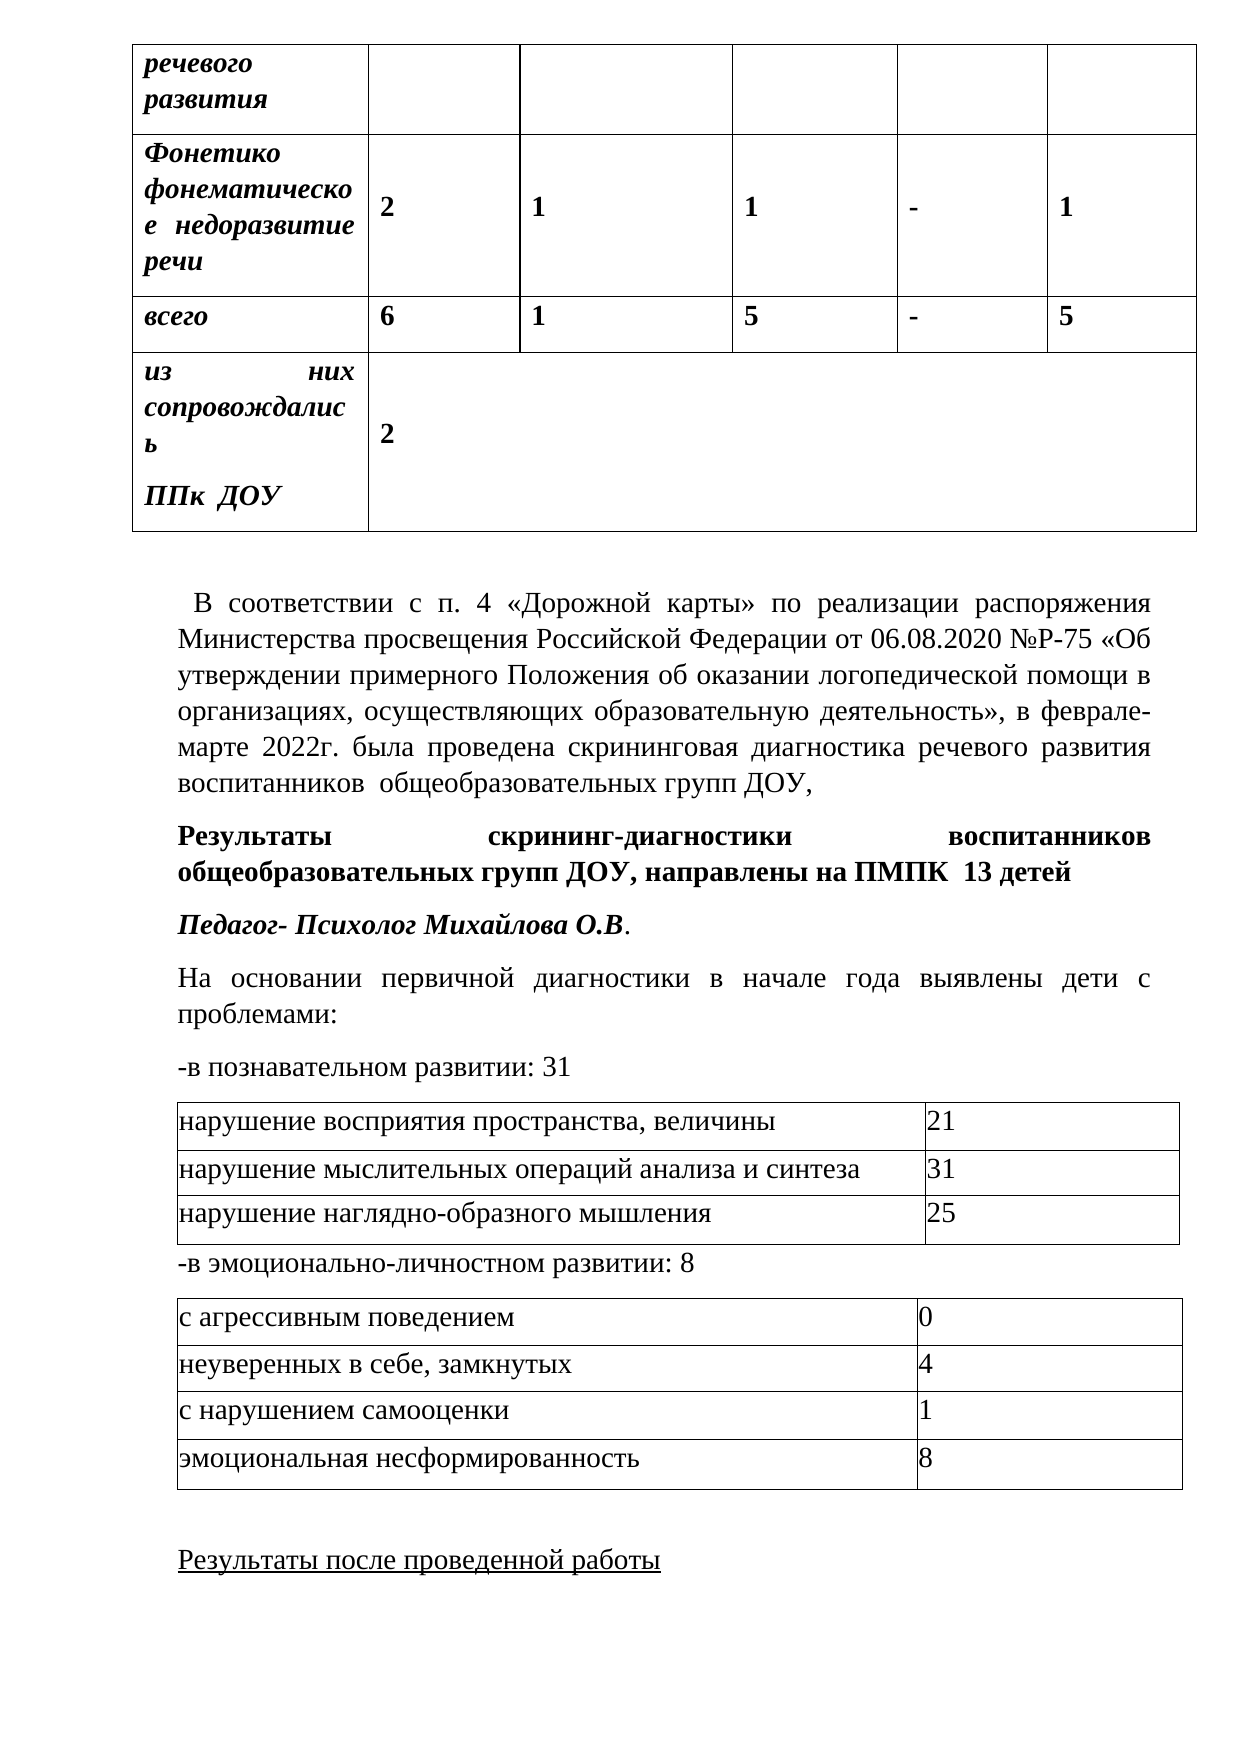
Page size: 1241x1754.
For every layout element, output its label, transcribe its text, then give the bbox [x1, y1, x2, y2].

table_cell 4 [918, 1346, 1182, 1391]
table_cell 1 [918, 1392, 1182, 1439]
table_header 21 [926, 1103, 1179, 1150]
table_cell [133, 45, 368, 134]
table_cell 2 [369, 135, 519, 296]
table_cell из них сопровождались ППк ДОУ [133, 353, 368, 531]
text В соответствии с п. 4 «Дорожной карты» по реализации распоряжения Министерства просвещения Российской Федерации от 06.08.2020 №Р-75 «Об утверждении примерного Положения об оказании логопедической помощи в организациях, осуществляющих образовательную деятельность», в феврале-марте 2022г. была проведена скрининговая диагностика речевого развития воспитанников общеобразовательных групп ДОУ, [177, 585, 1152, 799]
text Результаты после проведенной работы [177, 1542, 1152, 1576]
table_cell - [521, 45, 732, 134]
table_cell с нарушением самооценки [178, 1392, 917, 1439]
text Результаты скрининг-диагностики воспитанников общеобразовательных групп ДОУ, направлены на ПМПК 13 детей [177, 818, 1152, 888]
table_cell 5 [733, 297, 897, 352]
text Педагог- Психолог Михайлова О.В. [177, 907, 1152, 941]
table_cell 3 [733, 45, 897, 134]
table_cell нарушение наглядно-образного мышления [178, 1196, 925, 1244]
table_cell 5 [1048, 297, 1196, 352]
table_cell - [898, 297, 1047, 352]
table_cell 3 [369, 45, 519, 134]
table_header 0 [918, 1299, 1182, 1345]
table_cell 1 [733, 135, 897, 296]
table_cell неуверенных в себе, замкнутых [178, 1346, 917, 1391]
table_cell 8 [918, 1440, 1182, 1489]
table_cell Фонетико фонематическое недоразвитие речи [133, 135, 368, 296]
table_cell 6 [369, 297, 519, 352]
table_cell нарушение мыслительных операций анализа и синтеза [178, 1151, 925, 1194]
table_cell 1 [1048, 135, 1196, 296]
text -в познавательном развитии: 31 [177, 1049, 1152, 1083]
table_cell эмоциональная несформированность [178, 1440, 917, 1489]
table_cell - [898, 45, 1047, 134]
table_cell 3 [1048, 45, 1196, 134]
table_cell - [898, 135, 1047, 296]
table_cell 1 [521, 297, 732, 352]
table_cell 25 [926, 1196, 1179, 1244]
text На основании первичной диагностики в начале года выявлены дети с проблемами: [177, 960, 1152, 1030]
table_header с агрессивным поведением [178, 1299, 917, 1345]
table_cell всего [133, 297, 368, 352]
table_cell 31 [926, 1151, 1179, 1194]
text -в эмоционально-личностном развитии: 8 [177, 1245, 1152, 1279]
table_cell 1 [521, 135, 732, 296]
table_cell 2 [369, 353, 1196, 531]
table_header нарушение восприятия пространства, величины [178, 1103, 925, 1150]
